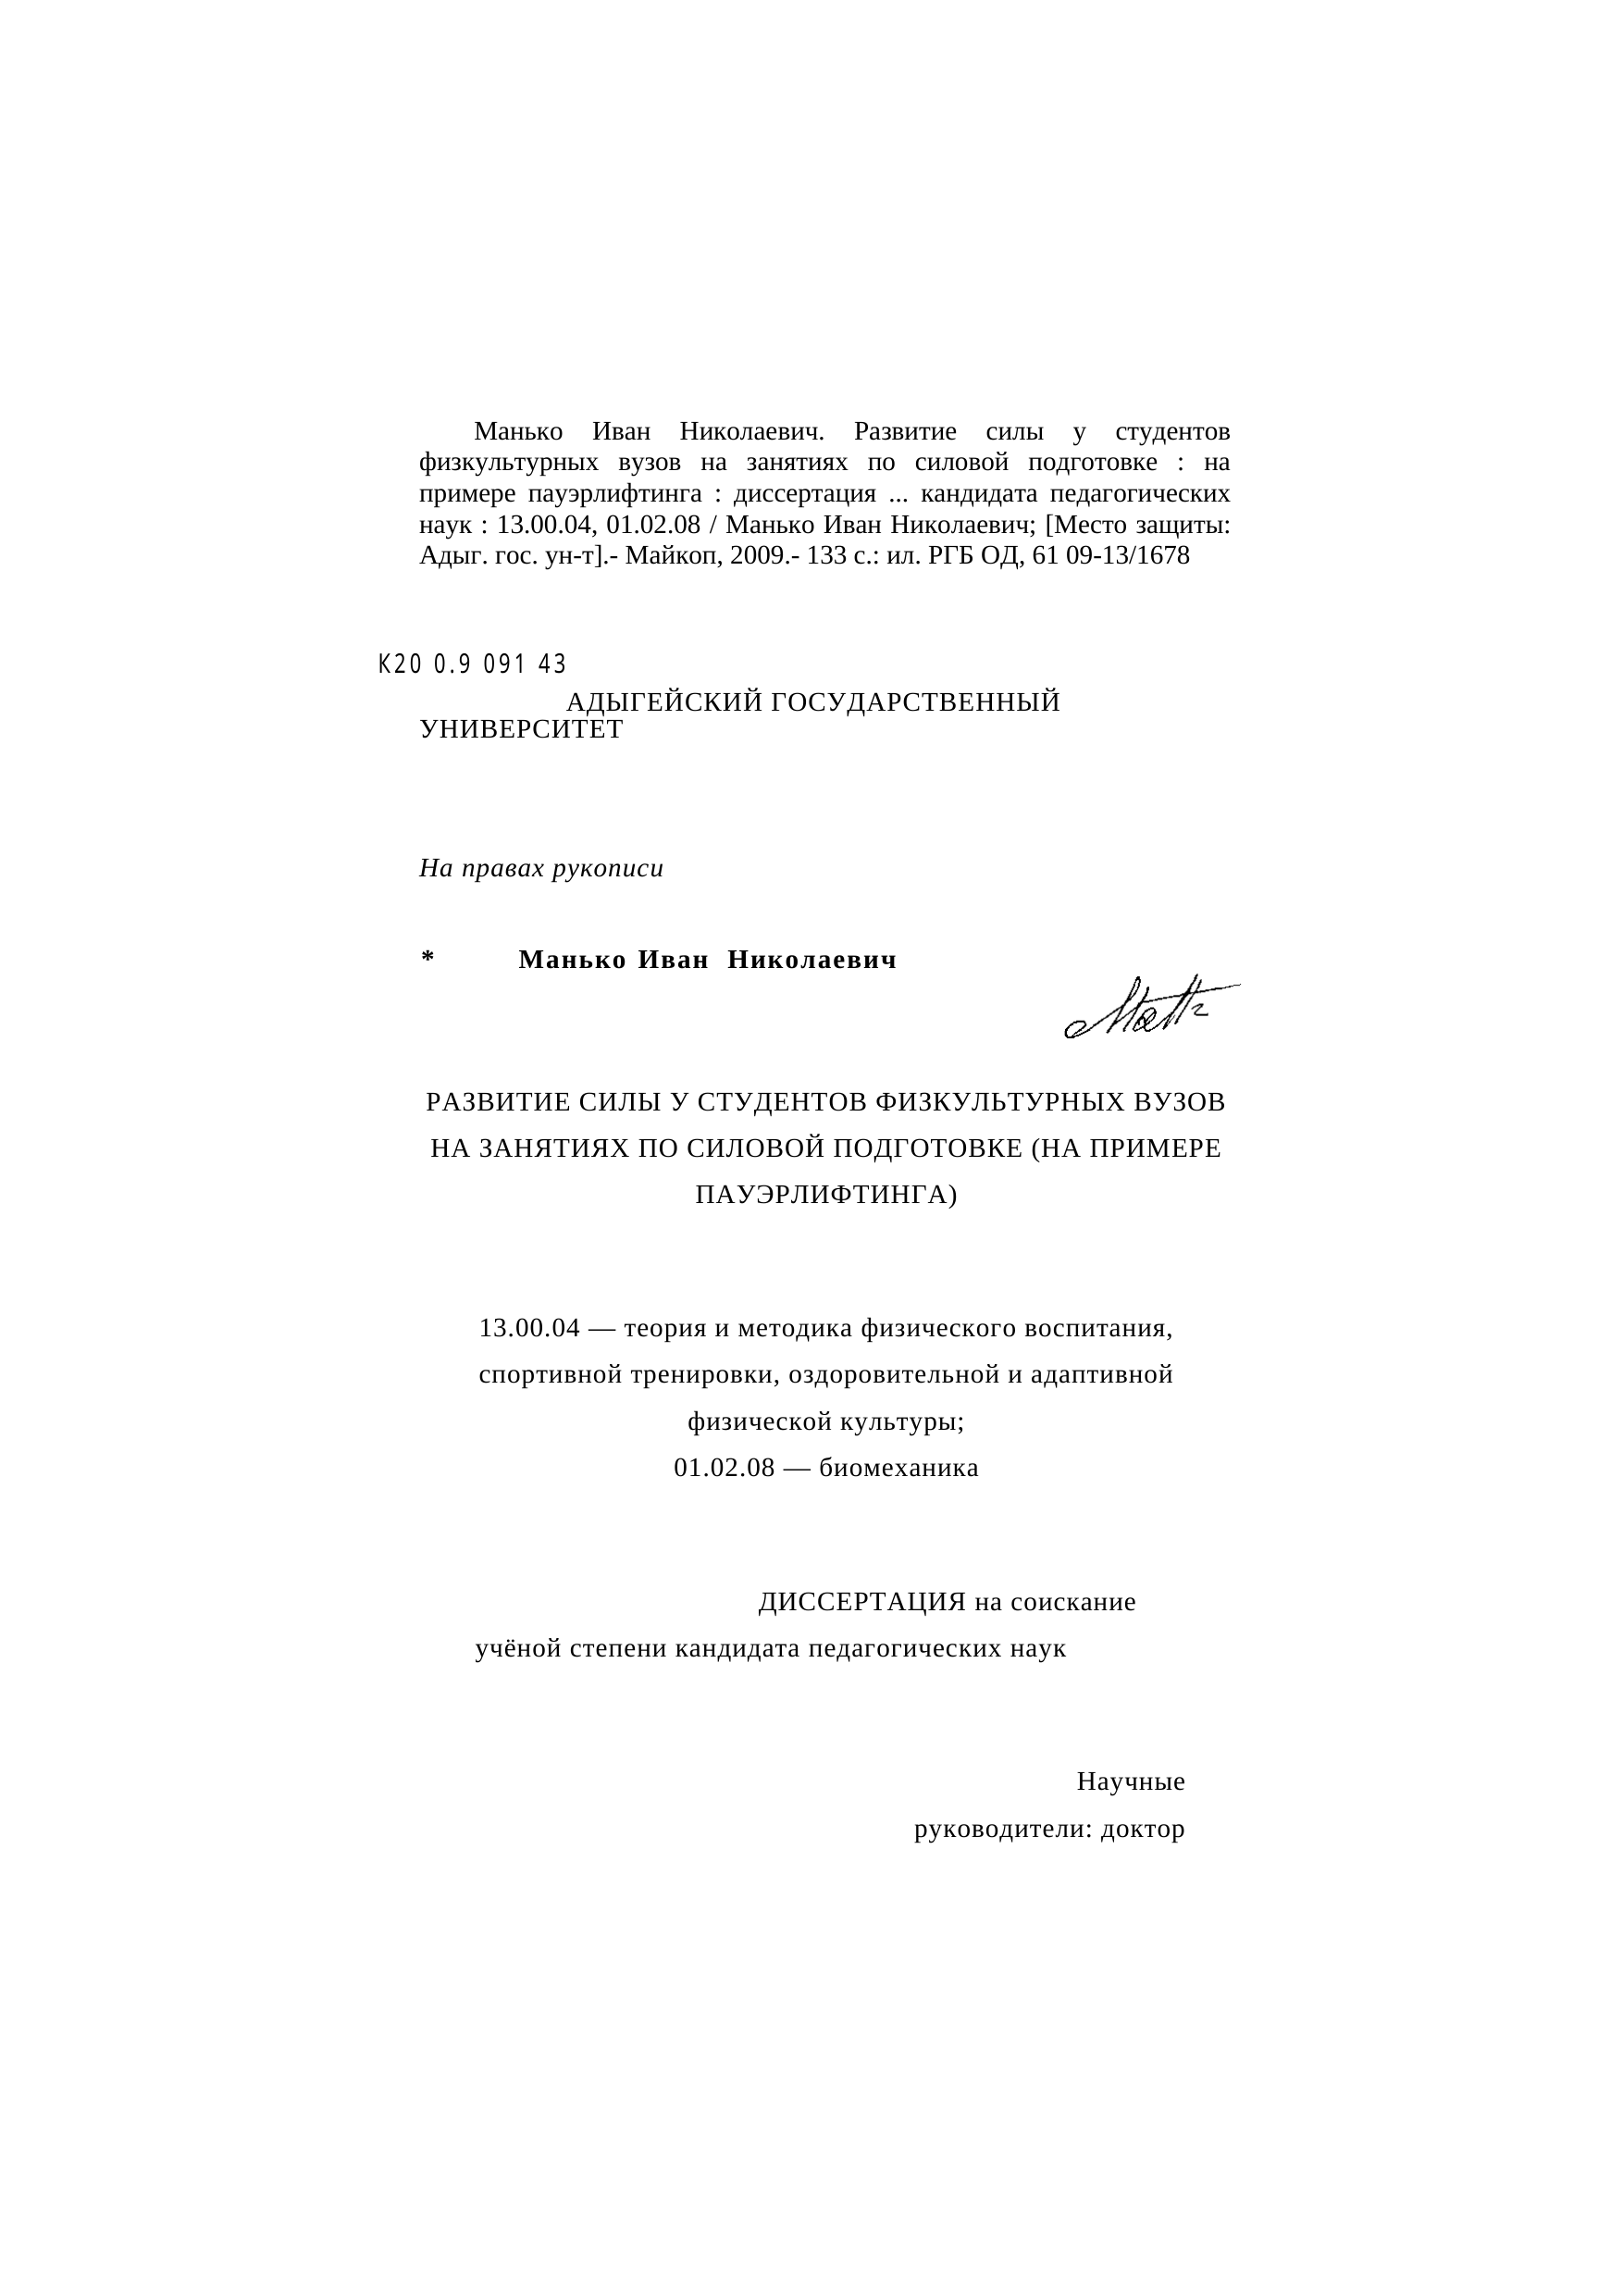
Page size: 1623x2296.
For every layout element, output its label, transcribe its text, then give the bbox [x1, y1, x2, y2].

text 01.02.08 — биомеханика [421, 1439, 1232, 1486]
text * Манько Иван Николаевич [421, 947, 1232, 974]
text К20 0.9 091 43 [378, 652, 566, 678]
text На правах рукописи [419, 855, 1232, 882]
text АДЫГЕЙСКИЙ ГОСУДАРСТВЕННЫЙ УНИВЕРСИТЕТ [419, 689, 1232, 744]
text Манько Иван Николаевич. Развитие силы у студентов физкультурных вузов на занятиях по силовой подготовке : на примере пауэрлифтинга : диссертация ... кандидата педагогических наук : 13.00.04, 01.02.08 / Манько Иван Николаевич; [Место защиты: Адыг. гос. ун-т].- Майкоп, 2009.- 133 с.: ил. РГБ ОД, 61 09-13/1678 [419, 415, 1232, 570]
text ДИССЕРТАЦИЯ на соискание учёной степени кандидата педагогических наук [475, 1572, 1185, 1667]
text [897, 1753, 1185, 1847]
text ПАУЭРЛИФТИНГА) [421, 1166, 1232, 1212]
picture [1064, 974, 1242, 1038]
text РАЗВИТИЕ СИЛЫ У СТУДЕНТОВ ФИЗКУЛЬТУРНЫХ ВУЗОВ НА ЗАНЯТИЯХ ПО СИЛОВОЙ ПОДГОТОВКЕ (НА ПРИМЕРЕ [421, 1074, 1232, 1166]
text 13.00.04 — теория и методика физического воспитания, спортивной тренировки, оздоровительной и адаптивной физической культуры; [421, 1299, 1232, 1439]
